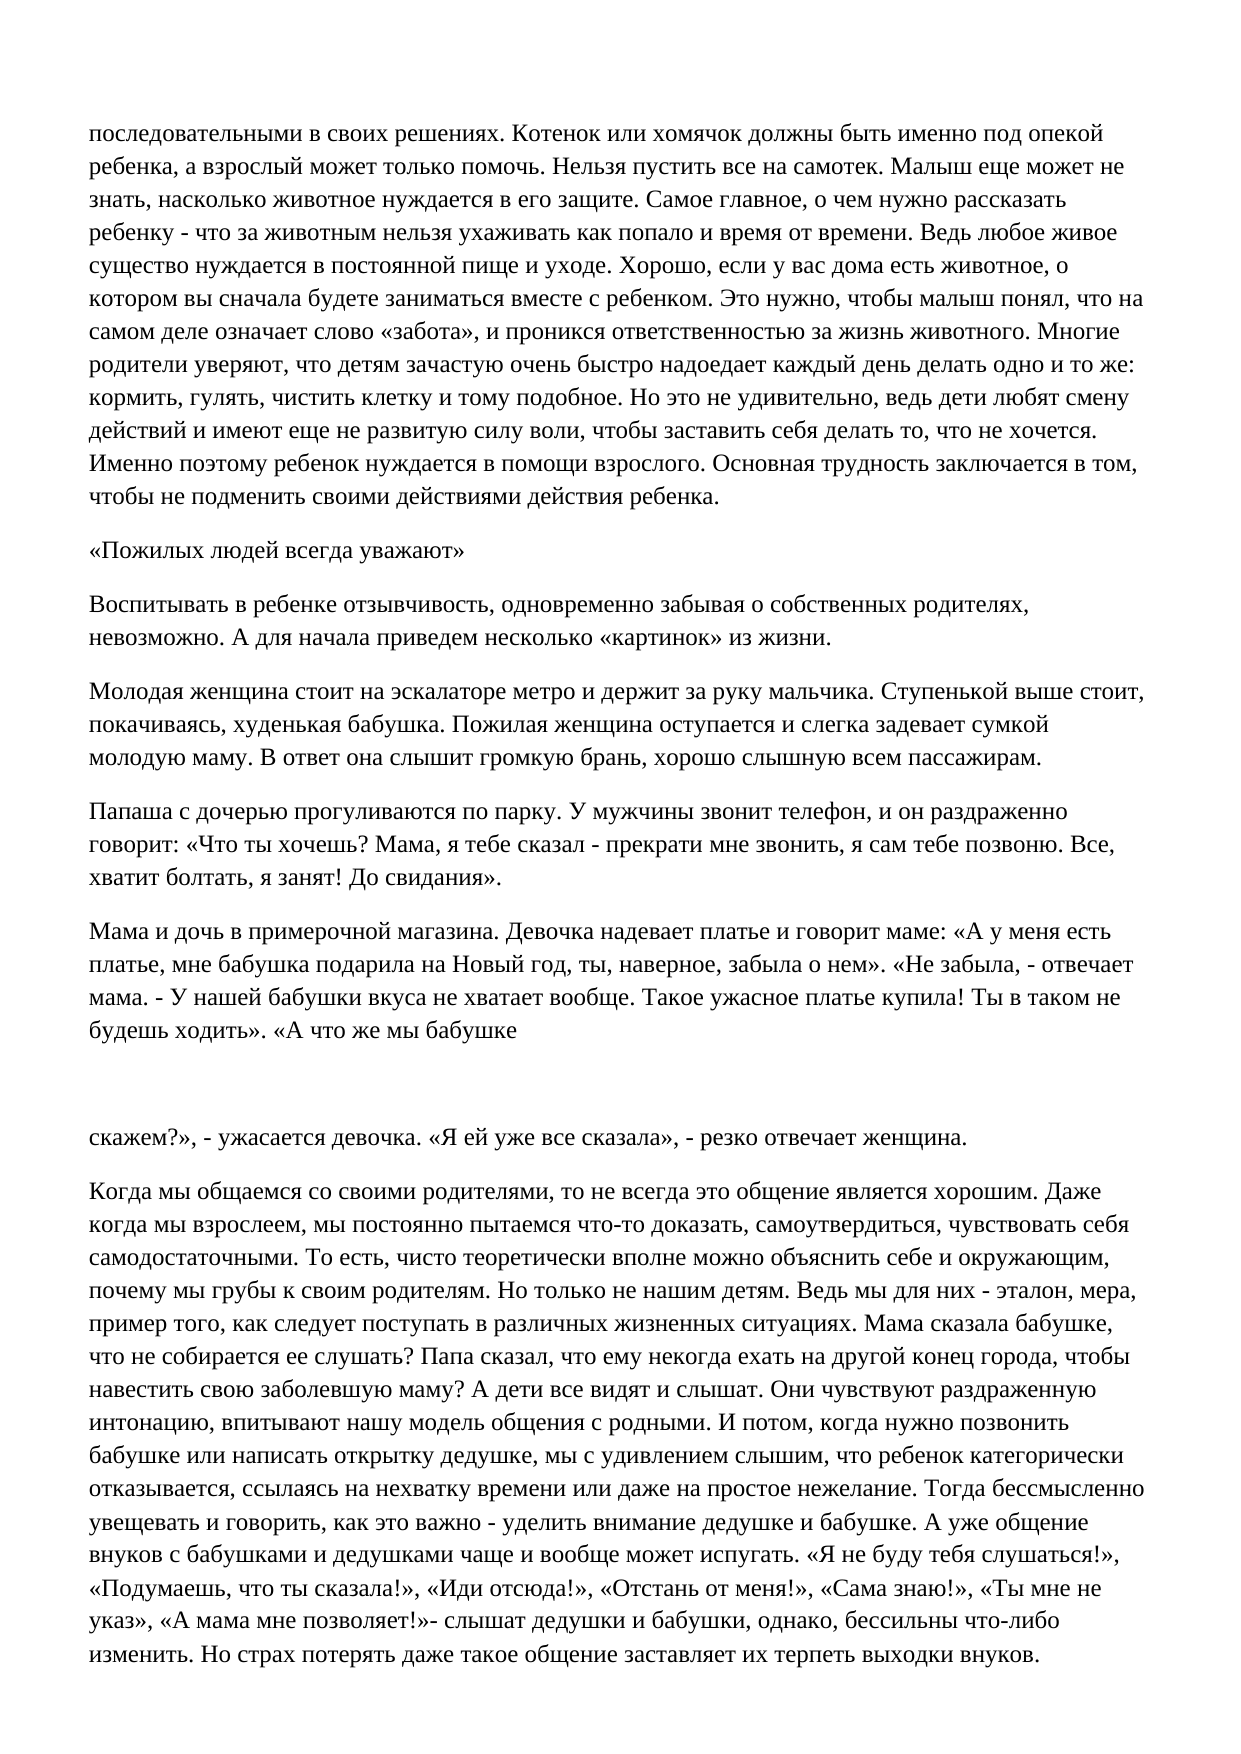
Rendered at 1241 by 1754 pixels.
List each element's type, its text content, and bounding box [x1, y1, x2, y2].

text Мама и дочь в примерочной магазина. Девочка надевает платье и говорит маме: «А у меня есть платье, мне бабушка подарила на Новый год, ты, наверное, забыла о нем». «Не забыла, - отвечает мама. - У нашей бабушки вкуса не хватает вообще. Такое ужасное платье купила! Ты в таком не будешь ходить». «А что же мы бабушке [89, 916, 1152, 1043]
text скажем?», - ужасается девочка. «Я ей уже все сказала», - резко отвечает женщина. [89, 1122, 1152, 1151]
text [89, 118, 1152, 510]
text Молодая женщина стоит на эскалаторе метро и держит за руку мальчика. Ступенькой выше стоит, покачиваясь, худенькая бабушка. Пожилая женщина оступается и слегка задевает сумкой молодую маму. В ответ она слышит громкую брань, хорошо слышную всем пассажирам. [89, 676, 1152, 771]
text Папаша с дочерью прогуливаются по парку. У мужчины звонит телефон, и он раздраженно говорит: «Что ты хочешь? Мама, я тебе сказал - прекрати мне звонить, я сам тебе позвоню. Все, хватит болтать, я занят! До свидания». [89, 796, 1152, 891]
text Воспитывать в ребенке отзывчивость, одновременно забывая о собственных родителях, невозможно. А для начала приведем несколько «картинок» из жизни. [89, 589, 1152, 651]
text Когда мы общаемся со своими родителями, то не всегда это общение является хорошим. Даже когда мы взрослеем, мы постоянно пытаемся что-то доказать, самоутвердиться, чувствовать себя самодостаточными. То есть, чисто теоретически вполне можно объяснить себе и окружающим, почему мы грубы к своим родителям. Но только не нашим детям. Ведь мы для них - эталон, мера, пример того, как следует поступать в различных жизненных ситуациях. Мама сказала бабушке, что не собирается ее слушать? Папа сказал, что ему некогда ехать на другой конец города, чтобы навестить свою заболевшую маму? А дети все видят и слышат. Они чувствуют раздраженную интонацию, впитывают нашу модель общения с родными. И потом, когда нужно позвонить бабушке или написать открытку дедушке, мы с удивлением слышим, что ребенок категорически отказывается, ссылаясь на нехватку времени или даже на простое нежелание. Тогда бессмысленно увещевать и говорить, как это важно - уделить внимание дедушке и бабушке. А уже общение внуков с бабушками и дедушками чаще и вообще может испугать. «Я не буду тебя слушаться!», «Подумаешь, что ты сказала!», «Иди отсюда!», «Отстань от меня!», «Сама знаю!», «Ты мне не указ», «А мама мне позволяет!»- слышат дедушки и бабушки, однако, бессильны что-либо изменить. Но страх потерять даже такое общение заставляет их терпеть выходки внуков. [89, 1176, 1152, 1667]
text «Пожилых людей всегда уважают» [89, 535, 1152, 564]
